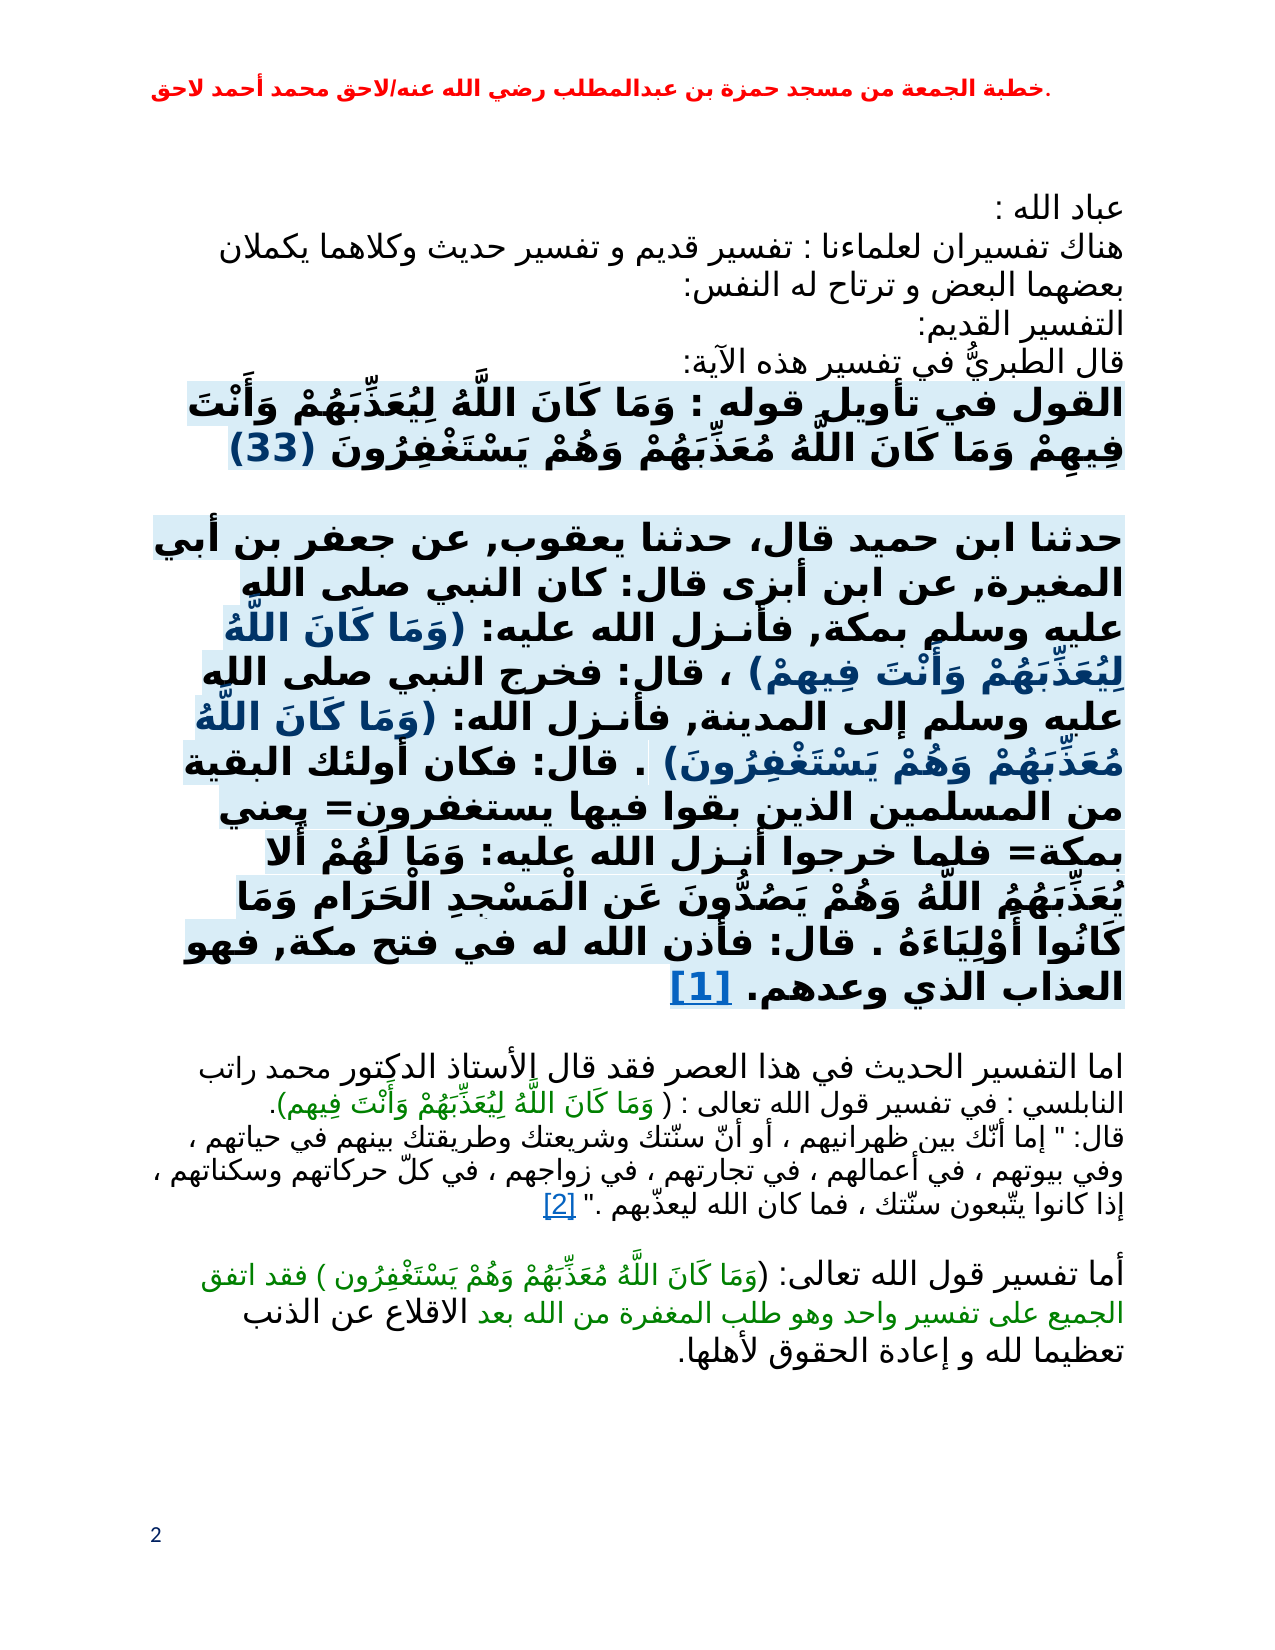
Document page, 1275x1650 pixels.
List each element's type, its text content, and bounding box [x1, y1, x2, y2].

text هناك تفسيران لعلماءنا : تفسير قديم و تفسير حديث وكلاهما يكملان بعضهما البعض و ترتاح له النفس: [150, 227, 1125, 304]
text القول في تأويل قوله : وَمَا كَانَ اللَّهُ لِيُعَذِّبَهُمْ وَأَنْتَ فِيهِمْ وَمَا كَانَ اللَّهُ مُعَذِّبَهُمْ وَهُمْ يَسْتَغْفِرُونَ (33) حدثنا ابن حميد قال، حدثنا يعقوب, عن جعفر بن أبي المغيرة, عن ابن أبزى قال: كان النبي صلى الله عليه وسلم بمكة, فأنـزل الله عليه: (وَمَا كَانَ اللَّهُ لِيُعَذِّبَهُمْ وَأَنْتَ فِيهِمْ) ، قال: فخرج النبي صلى الله عليه وسلم إلى المدينة, فأنـزل الله: (وَمَا كَانَ اللَّهُ مُعَذِّبَهُمْ وَهُمْ يَسْتَغْفِرُونَ) . قال: فكان أولئك البقية من المسلمين الذين بقوا فيها يستغفرون= يعني بمكة= فلما خرجوا أنـزل الله عليه: وَمَا لَهُمْ أَلا يُعَذِّبَهُمُ اللَّهُ وَهُمْ يَصُدُّونَ عَنِ الْمَسْجِدِ الْحَرَامِ وَمَا كَانُوا أَوْلِيَاءَهُ . قال: فأذن الله له في فتح مكة, فهو العذاب الذي وعدهم. [1] [150, 381, 1125, 1009]
text التفسير القديم: [150, 304, 1125, 342]
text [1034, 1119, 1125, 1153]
text قال الطبريُّ في تفسير هذه الآية: [150, 342, 1125, 381]
text عباد الله : [150, 188, 1125, 227]
text أما تفسير قول الله تعالى: (وَمَا كَانَ اللَّهُ مُعَذِّبَهُمْ وَهُمْ يَسْتَغْفِرُون ) فقد اتفق الجميع على تفسير واحد وهو طلب المغفرة من الله بعد الاقلاع عن الذنب تعظيما لله و إعادة الحقوق لأهلها. [150, 1254, 1125, 1369]
text اما التفسير الحديث في هذا العصر فقد قال الأستاذ الدكتور محمد راتب النابلسي : في تفسير قول الله تعالى : ( وَمَا كَانَ اللَّهُ لِيُعَذِّبَهُمْ وَأَنْتَ فِيهِم). [150, 1048, 1125, 1119]
text قال: " إما أنّك بين ظهرانيهم ، أو أنّ سنّتك وشريعتك وطريقتك بينهم في حياتهم ، وفي بيوتهم ، في أعمالهم ، في تجارتهم ، في زواجهم ، في كلّ حركاتهم وسكناتهم ، إذا كانوا يتّبعون سنّتك ، فما كان الله ليعذّبهم ." [2] [150, 1119, 594, 1220]
